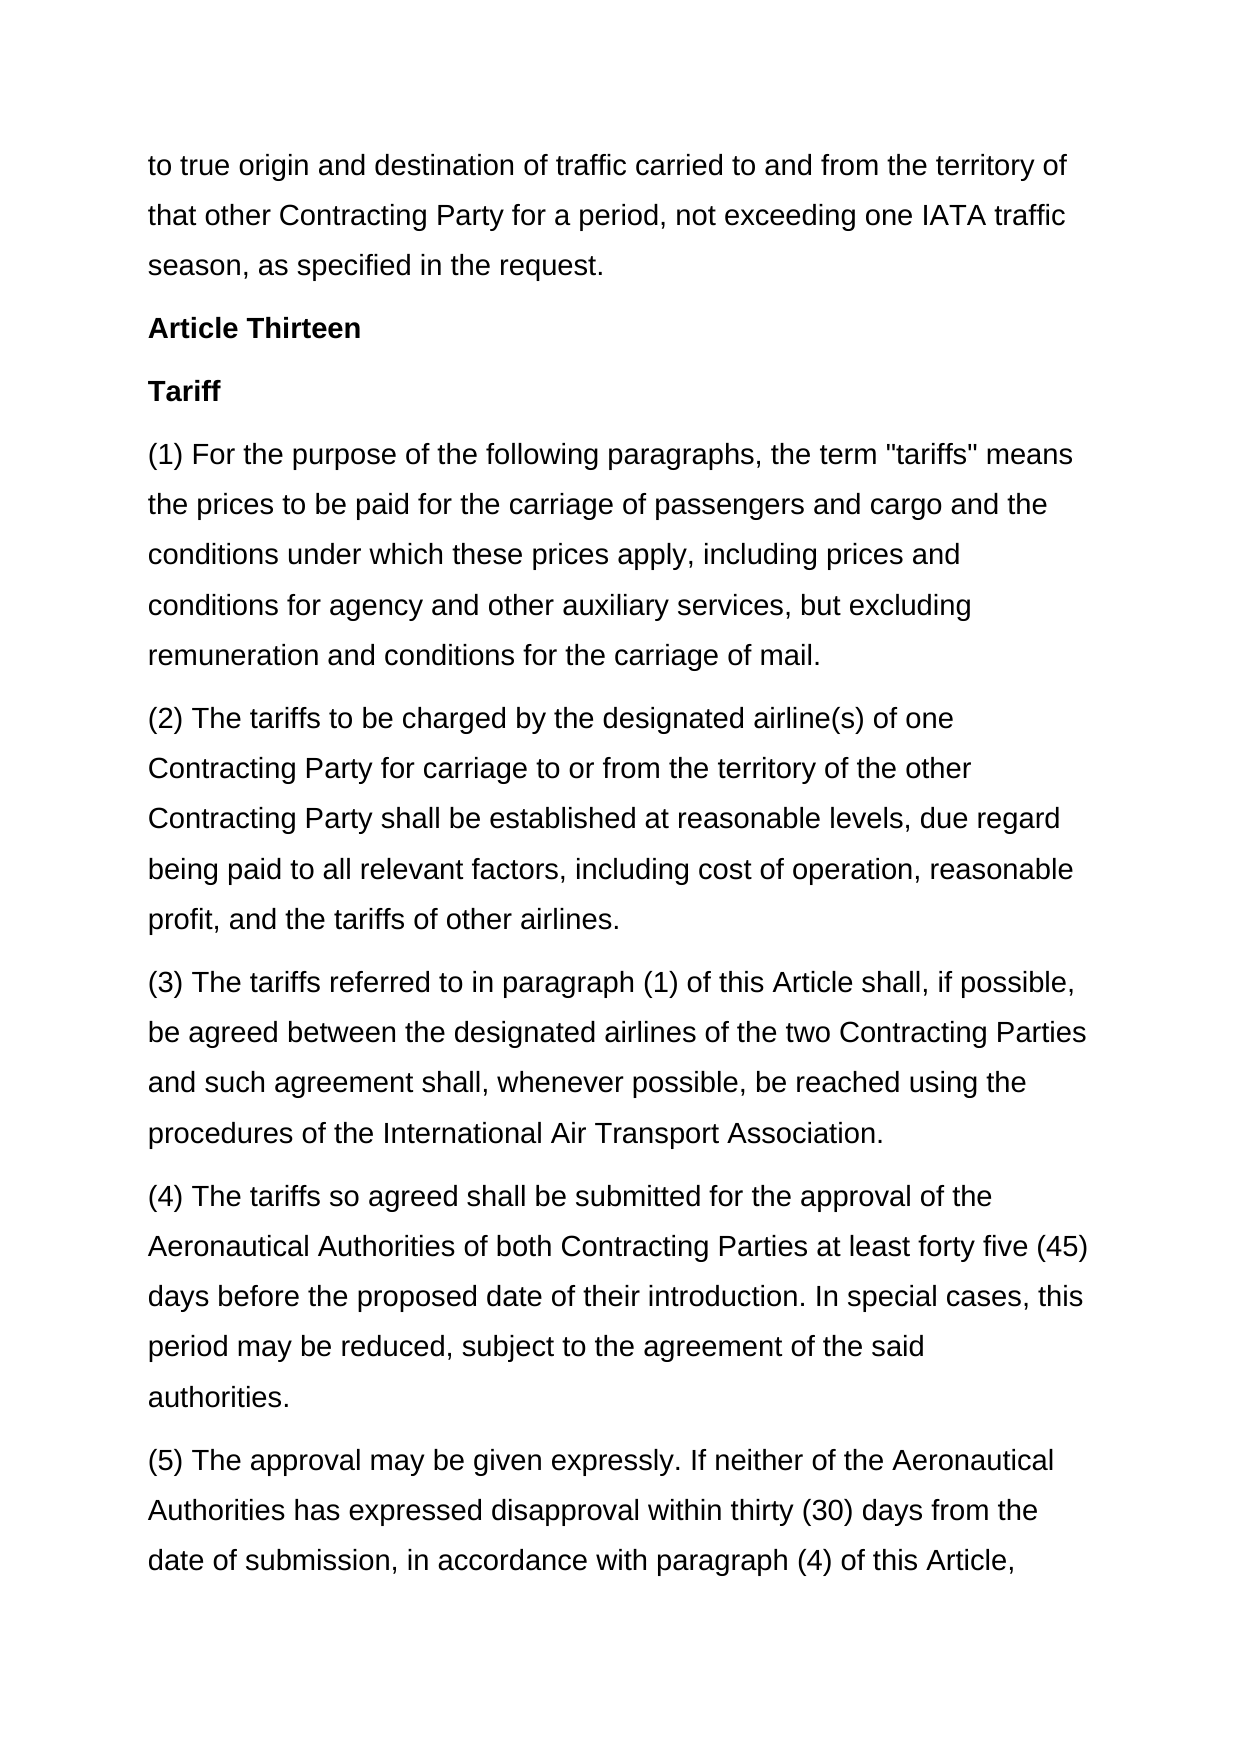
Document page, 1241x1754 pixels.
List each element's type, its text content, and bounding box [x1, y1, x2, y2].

text Article Thirteen [148, 311, 1093, 344]
text Tariff [148, 374, 1093, 407]
text (1) For the purpose of the following paragraphs, the term "tariffs" means the prices to be paid for the carriage of passengers and cargo and the conditions under which these prices apply, including prices and conditions for agency and other auxiliary services, but excluding remuneration and conditions for the carriage of mail. [148, 437, 1093, 671]
text (3) The tariffs referred to in paragraph (1) of this Article shall, if possible, be agreed between the designated airlines of the two Contracting Parties and such agreement shall, whenever possible, be reached using the procedures of the International Air Transport Association. [148, 965, 1093, 1149]
text (2) The tariffs to be charged by the designated airline(s) of one Contracting Party for carriage to or from the territory of the other Contracting Party shall be established at reasonable levels, due regard being paid to all relevant factors, including cost of operation, reasonable profit, and the tariffs of other airlines. [148, 701, 1093, 936]
text (4) The tariffs so agreed shall be submitted for the approval of the Aeronautical Authorities of both Contracting Parties at least forty five (45) days before the proposed date of their introduction. In special cases, this period may be reduced, subject to the agreement of the said authorities. [148, 1178, 1093, 1413]
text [148, 1443, 1093, 1577]
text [148, 148, 1093, 282]
